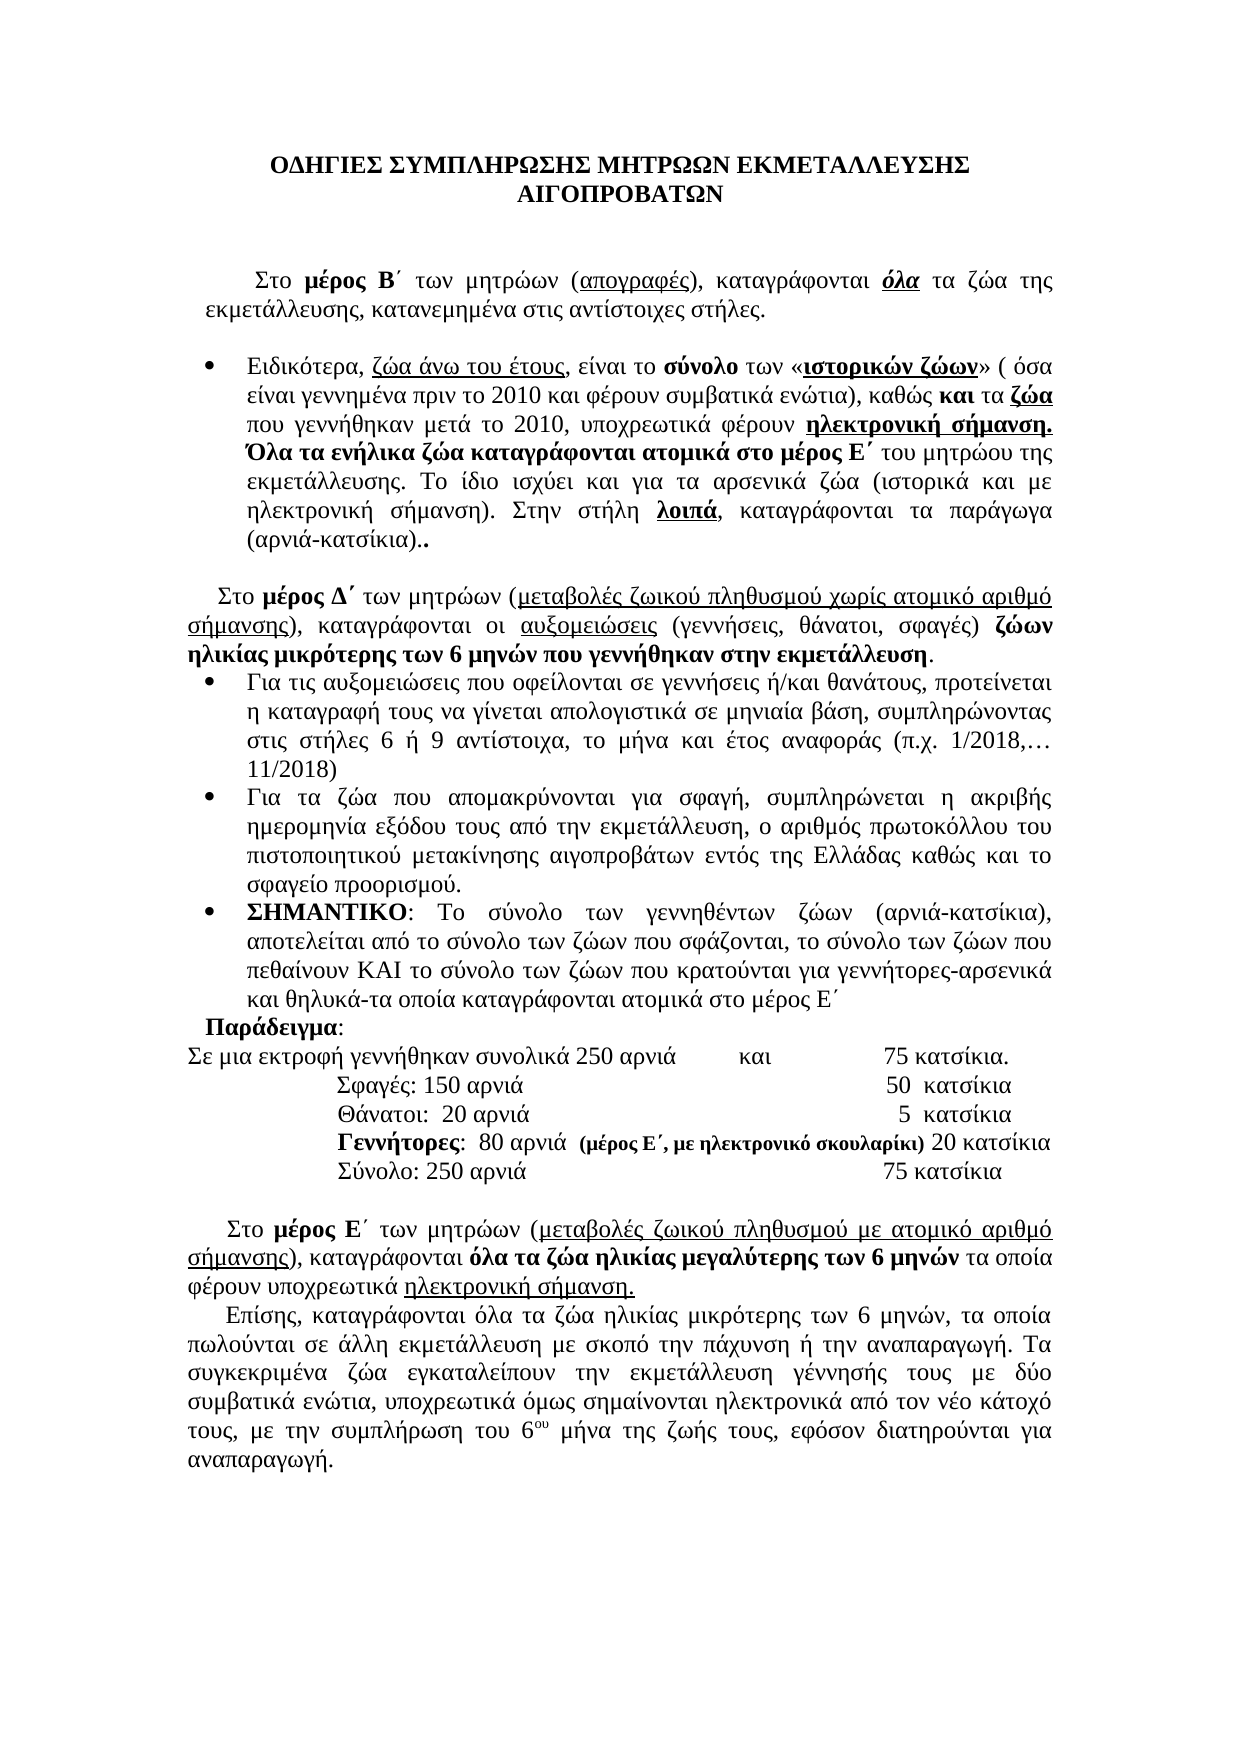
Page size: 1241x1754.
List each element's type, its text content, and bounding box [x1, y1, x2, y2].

text Παράδειγμα: [205, 1012, 1053, 1041]
text Σε μια εκτροφή γεννήθηκαν συνολικά 250 αρνιά και 75 κατσίκια. [187, 1041, 1053, 1070]
text Γεννήτορες: 80 αρνιά (μέρος Ε΄, με ηλεκτρονικό σκουλαρίκι) 20 κατσίκια [187, 1127, 1053, 1156]
list Ειδικότερα, ζώα άνω του έτους, είναι το σύνολο των «ιστορικών ζώων» ( όσα είναι γεννημένα πριν το 2010 και φέρουν συμβατικά ενώτια), καθώς και τα ζώα που γεννήθηκαν μετά το 2010, υποχρεωτικά φέρουν ηλεκτρονική σήμανση. Όλα τα ενήλικα ζώα καταγράφονται ατομικά στο μέρος Ε΄ του μητρώου της εκμετάλλευσης. Το ίδιο ισχύει και για τα αρσενικά ζώα (ιστορικά και με ηλεκτρονική σήμανση). Στην στήλη λοιπά, καταγράφονται τα παράγωγα (αρνιά-κατσίκια).. [205, 351, 1053, 552]
text ΟΔΗΓΙΕΣ ΣΥΜΠΛΗΡΩΣΗΣ ΜΗΤΡΩΩΝ ΕΚΜΕΤΑΛΛΕΥΣΗΣ ΑΙΓΟΠΡΟΒΑΤΩΝ [187, 150, 1053, 207]
list Για τις αυξομειώσεις που οφείλονται σε γεννήσεις ή/και θανάτους, προτείνεται η καταγραφή τους να γίνεται απολογιστικά σε μηνιαία βάση, συμπληρώνοντας στις στήλες 6 ή 9 αντίστοιχα, το μήνα και έτος αναφοράς (π.χ. 1/2018,…11/2018) [205, 667, 1053, 782]
text Επίσης, καταγράφονται όλα τα ζώα ηλικίας μικρότερης των 6 μηνών, τα οποία πωλούνται σε άλλη εκμετάλλευση με σκοπό την πάχυνση ή την αναπαραγωγή. Τα συγκεκριμένα ζώα εγκαταλείπουν την εκμετάλλευση γέννησής τους με δύο συμβατικά ενώτια, υποχρεωτικά όμως σημαίνονται ηλεκτρονικά από τον νέο κάτοχό τους, με την συμπλήρωση του 6ου μήνα της ζωής τους, εφόσον διατηρούνται για αναπαραγωγή. [187, 1300, 1053, 1472]
list Για τα ζώα που απομακρύνονται για σφαγή, συμπληρώνεται η ακριβής ημερομηνία εξόδου τους από την εκμετάλλευση, ο αριθμός πρωτοκόλλου του πιστοποιητικού μετακίνησης αιγοπροβάτων εντός της Ελλάδας καθώς και το σφαγείο προορισμού. [205, 782, 1053, 897]
text Στο μέρος Β΄ των μητρώων (απογραφές), καταγράφονται όλα τα ζώα της εκμετάλλευσης, κατανεμημένα στις αντίστοιχες στήλες. [205, 265, 1053, 322]
text Στο μέρος Ε΄ των μητρώων (μεταβολές ζωικού πληθυσμού με ατομικό αριθμό σήμανσης), καταγράφονται όλα τα ζώα ηλικίας μεγαλύτερης των 6 μηνών τα οποία φέρουν υποχρεωτικά ηλεκτρονική σήμανση. [187, 1214, 1053, 1300]
text Σφαγές: 150 αρνιά 50 κατσίκια [205, 1070, 1053, 1099]
text Σύνολο: 250 αρνιά 75 κατσίκια [187, 1156, 1053, 1185]
text Θάνατοι: 20 αρνιά 5 κατσίκια [187, 1099, 1053, 1127]
list ΣΗΜΑΝΤΙΚΟ: Το σύνολο των γεννηθέντων ζώων (αρνιά-κατσίκια), αποτελείται από το σύνολο των ζώων που σφάζονται, το σύνολο των ζώων που πεθαίνουν ΚΑΙ το σύνολο των ζώων που κρατούνται για γεννήτορες-αρσενικά και θηλυκά-τα οποία καταγράφονται ατομικά στο μέρος Ε΄ [205, 897, 1053, 1012]
text Στο μέρος Δ΄ των μητρώων (μεταβολές ζωικού πληθυσμού χωρίς ατομικό αριθμό σήμανσης), καταγράφονται οι αυξομειώσεις (γεννήσεις, θάνατοι, σφαγές) ζώων ηλικίας μικρότερης των 6 μηνών που γεννήθηκαν στην εκμετάλλευση. [187, 581, 1053, 667]
